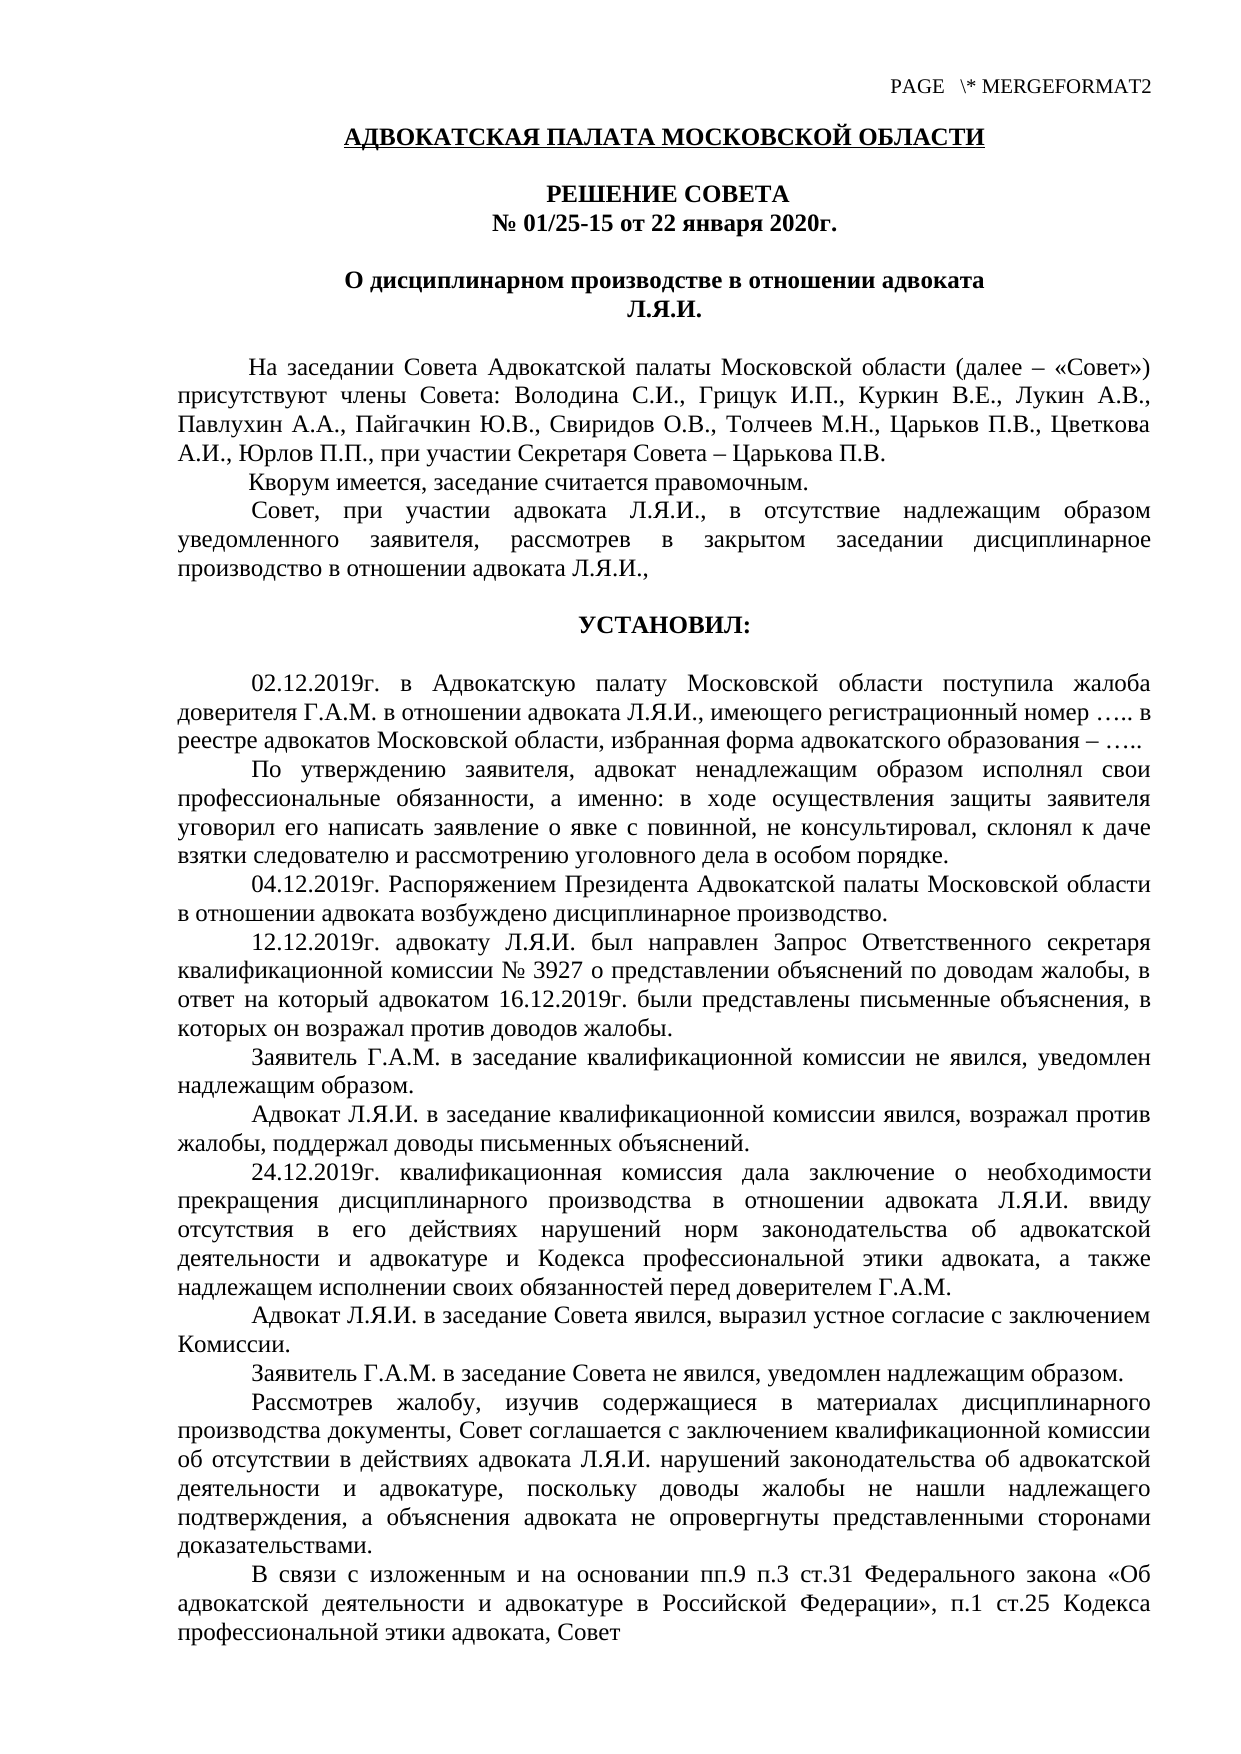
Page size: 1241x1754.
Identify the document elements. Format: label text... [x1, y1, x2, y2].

text На заседании Совета Адвокатской палаты Московской области (далее – «Совет») присутствуют члены Совета: Володина С.И., Грицук И.П., Куркин В.Е., Лукин А.В., Павлухин А.А., Пайгачкин Ю.В., Свиридов О.В., Толчеев М.Н., Царьков П.В., Цветкова А.И., Юрлов П.П., при участии Секретаря Совета – Царькова П.В. [177, 352, 1152, 467]
text УСТАНОВИЛ: [177, 611, 1152, 639]
text Решение СОВЕТА [472, 179, 1152, 208]
text Адвокат Л.Я.И. в заседание квалификационной комиссии явился, возражал против жалобы, поддержал доводы письменных объяснений. [177, 1099, 1152, 1157]
text Рассмотрев жалобу, изучив содержащиеся в материалах дисциплинарного производства документы, Совет соглашается с заключением квалификационной комиссии об отсутствии в действиях адвоката Л.Я.И. нарушений законодательства об адвокатской деятельности и адвокатуре, поскольку доводы жалобы не нашли надлежащего подтверждения, а объяснения адвоката не опровергнуты представленными сторонами доказательствами. [177, 1387, 1152, 1559]
text Кворум имеется, заседание считается правомочным. [177, 467, 1152, 496]
text 12.12.2019г. адвокату Л.Я.И. был направлен Запрос Ответственного секретаря квалификационной комиссии № 3927 о представлении объяснений по доводам жалобы, в ответ на который адвокатом 16.12.2019г. были представлены письменные объяснения, в которых он возражал против доводов жалобы. [177, 927, 1152, 1042]
text Заявитель Г.А.М. в заседание Совета не явился, уведомлен надлежащим образом. [177, 1358, 1152, 1387]
text адвокатская палата московской области [177, 122, 1152, 151]
text В связи с изложенным и на основании пп.9 п.3 ст.31 Федерального закона «Об адвокатской деятельности и адвокатуре в Российской Федерации», п.1 ст.25 Кодекса профессиональной этики адвоката, Совет [177, 1559, 1152, 1646]
text № 01/25-15 от 22 января 2020г. [177, 208, 1152, 237]
text Заявитель Г.А.М. в заседание квалификационной комиссии не явился, уведомлен надлежащим образом. [177, 1042, 1152, 1099]
text Л.Я.И. [177, 294, 1152, 323]
text О дисциплинарном производстве в отношении адвоката [177, 266, 1152, 294]
text По утверждению заявителя, адвокат ненадлежащим образом исполнял свои профессиональные обязанности, а именно: в ходе осуществления защиты заявителя уговорил его написать заявление о явке с повинной, не консультировал, склонял к даче взятки следователю и рассмотрению уголовного дела в особом порядке. [177, 754, 1152, 869]
text 02.12.2019г. в Адвокатскую палату Московской области поступила жалоба доверителя Г.А.М. в отношении адвоката Л.Я.И., имеющего регистрационный номер ….. в реестре адвокатов Московской области, избранная форма адвокатского образования – ….. [177, 668, 1152, 754]
text Совет, при участии адвоката Л.Я.И., в отсутствие надлежащим образом уведомленного заявителя, рассмотрев в закрытом заседании дисциплинарное производство в отношении адвоката Л.Я.И., [177, 496, 1152, 582]
text Адвокат Л.Я.И. в заседание Совета явился, выразил устное согласие с заключением Комиссии. [177, 1301, 1152, 1358]
text 24.12.2019г. квалификационная комиссия дала заключение о необходимости прекращения дисциплинарного производства в отношении адвоката Л.Я.И. ввиду отсутствия в его действиях нарушений норм законодательства об адвокатской деятельности и адвокатуре и Кодекса профессиональной этики адвоката, а также надлежащем исполнении своих обязанностей перед доверителем Г.А.М. [177, 1157, 1152, 1301]
text 04.12.2019г. Распоряжением Президента Адвокатской палаты Московской области в отношении адвоката возбуждено дисциплинарное производство. [177, 869, 1152, 927]
